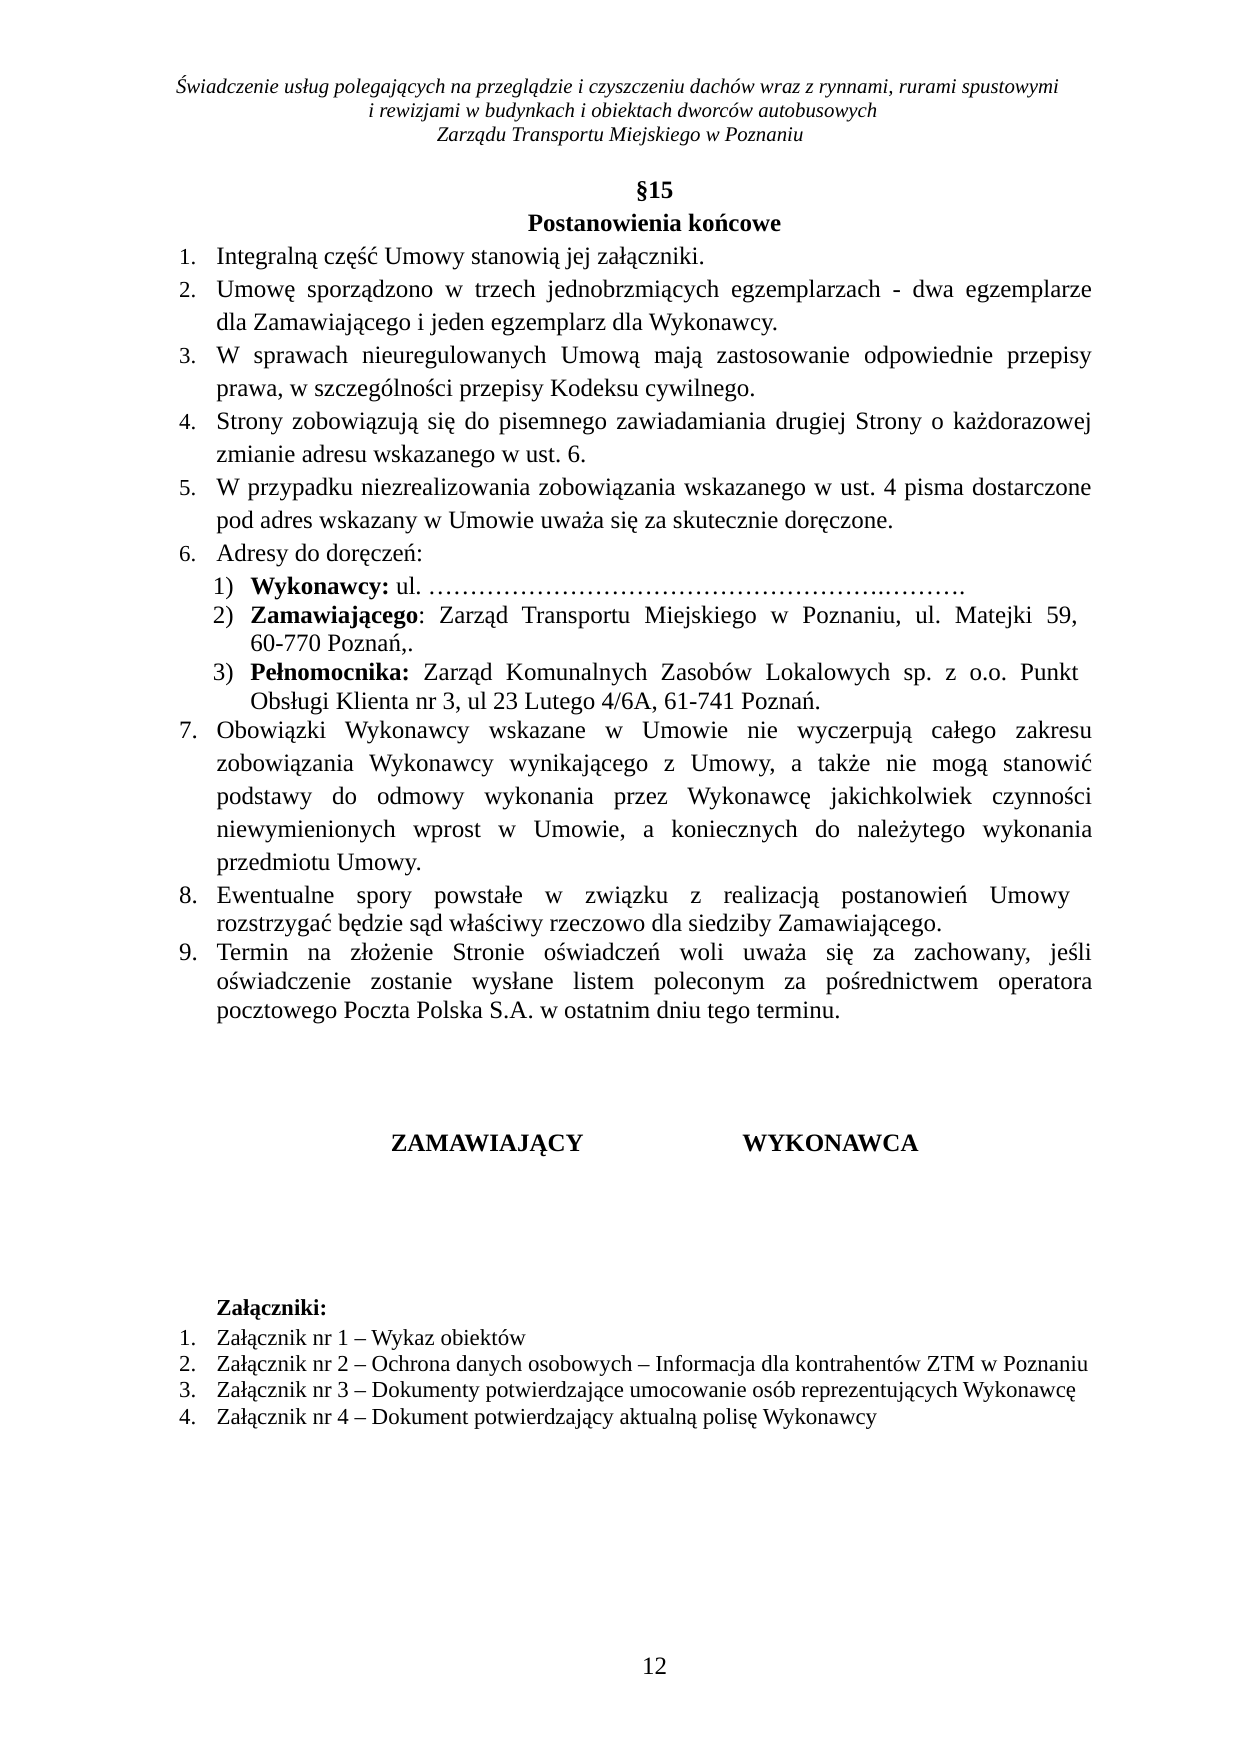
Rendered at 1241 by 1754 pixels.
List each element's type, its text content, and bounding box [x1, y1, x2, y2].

list Ewentualne spory powstałe w związku z realizacją postanowień Umowy rozstrzygać będzie sąd właściwy rzeczowo dla siedziby Zamawiającego. [179, 880, 1093, 937]
text §15 [216, 175, 1093, 203]
list Załącznik nr 1 – Wykaz obiektów [179, 1324, 1093, 1350]
list Umowę sporządzono w trzech jednobrzmiących egzemplarzach - dwa egzemplarze dla Zamawiającego i jeden egzemplarz dla Wykonawcy. [179, 274, 1093, 336]
list Załącznik nr 2 – Ochrona danych osobowych – Informacja dla kontrahentów ZTM w Poznaniu [179, 1350, 1093, 1376]
list Załącznik nr 3 – Dokumenty potwierdzające umocowanie osób reprezentujących Wykonawcę [179, 1376, 1093, 1403]
list Pełnomocnika: Zarząd Komunalnych Zasobów Lokalowych sp. z o.o. Punkt Obsługi Klienta nr 3, ul 23 Lutego 4/6A, 61-741 Poznań. [213, 657, 1093, 715]
list W przypadku niezrealizowania zobowiązania wskazanego w ust. 4 pisma dostarczone pod adres wskazany w Umowie uważa się za skutecznie doręczone. [179, 472, 1093, 534]
list Strony zobowiązują się do pisemnego zawiadamiania drugiej Strony o każdorazowej zmianie adresu wskazanego w ust. 6. [179, 406, 1093, 468]
list Obowiązki Wykonawcy wskazane w Umowie nie wyczerpują całego zakresu zobowiązania Wykonawcy wynikającego z Umowy, a także nie mogą stanowić podstawy do odmowy wykonania przez Wykonawcę jakichkolwiek czynności niewymienionych wprost w Umowie, a koniecznych do należytego wykonania przedmiotu Umowy. [179, 715, 1093, 876]
list Zamawiającego: Zarząd Transportu Miejskiego w Poznaniu, ul. Matejki 59, 60-770 Poznań,. [213, 600, 1093, 657]
list Załącznik nr 4 – Dokument potwierdzający aktualną polisę Wykonawcy [179, 1403, 1093, 1429]
list Adresy do doręczeń: [179, 538, 1093, 567]
text Załączniki: [216, 1293, 1093, 1320]
list W sprawach nieuregulowanych Umową mają zastosowanie odpowiednie przepisy prawa, w szczególności przepisy Kodeksu cywilnego. [179, 340, 1093, 402]
list Integralną część Umowy stanowią jej załączniki. [179, 241, 1093, 269]
text ZAMAWIAJĄCY WYKONAWCA [216, 1128, 1093, 1157]
text Postanowienia końcowe [216, 208, 1093, 236]
list Termin na złożenie Stronie oświadczeń woli uważa się za zachowany, jeśli oświadczenie zostanie wysłane listem poleconym za pośrednictwem operatora pocztowego Poczta Polska S.A. w ostatnim dniu tego terminu. [179, 937, 1093, 1023]
list Wykonawcy: ul. ……………………………………………….………. [213, 571, 1093, 600]
